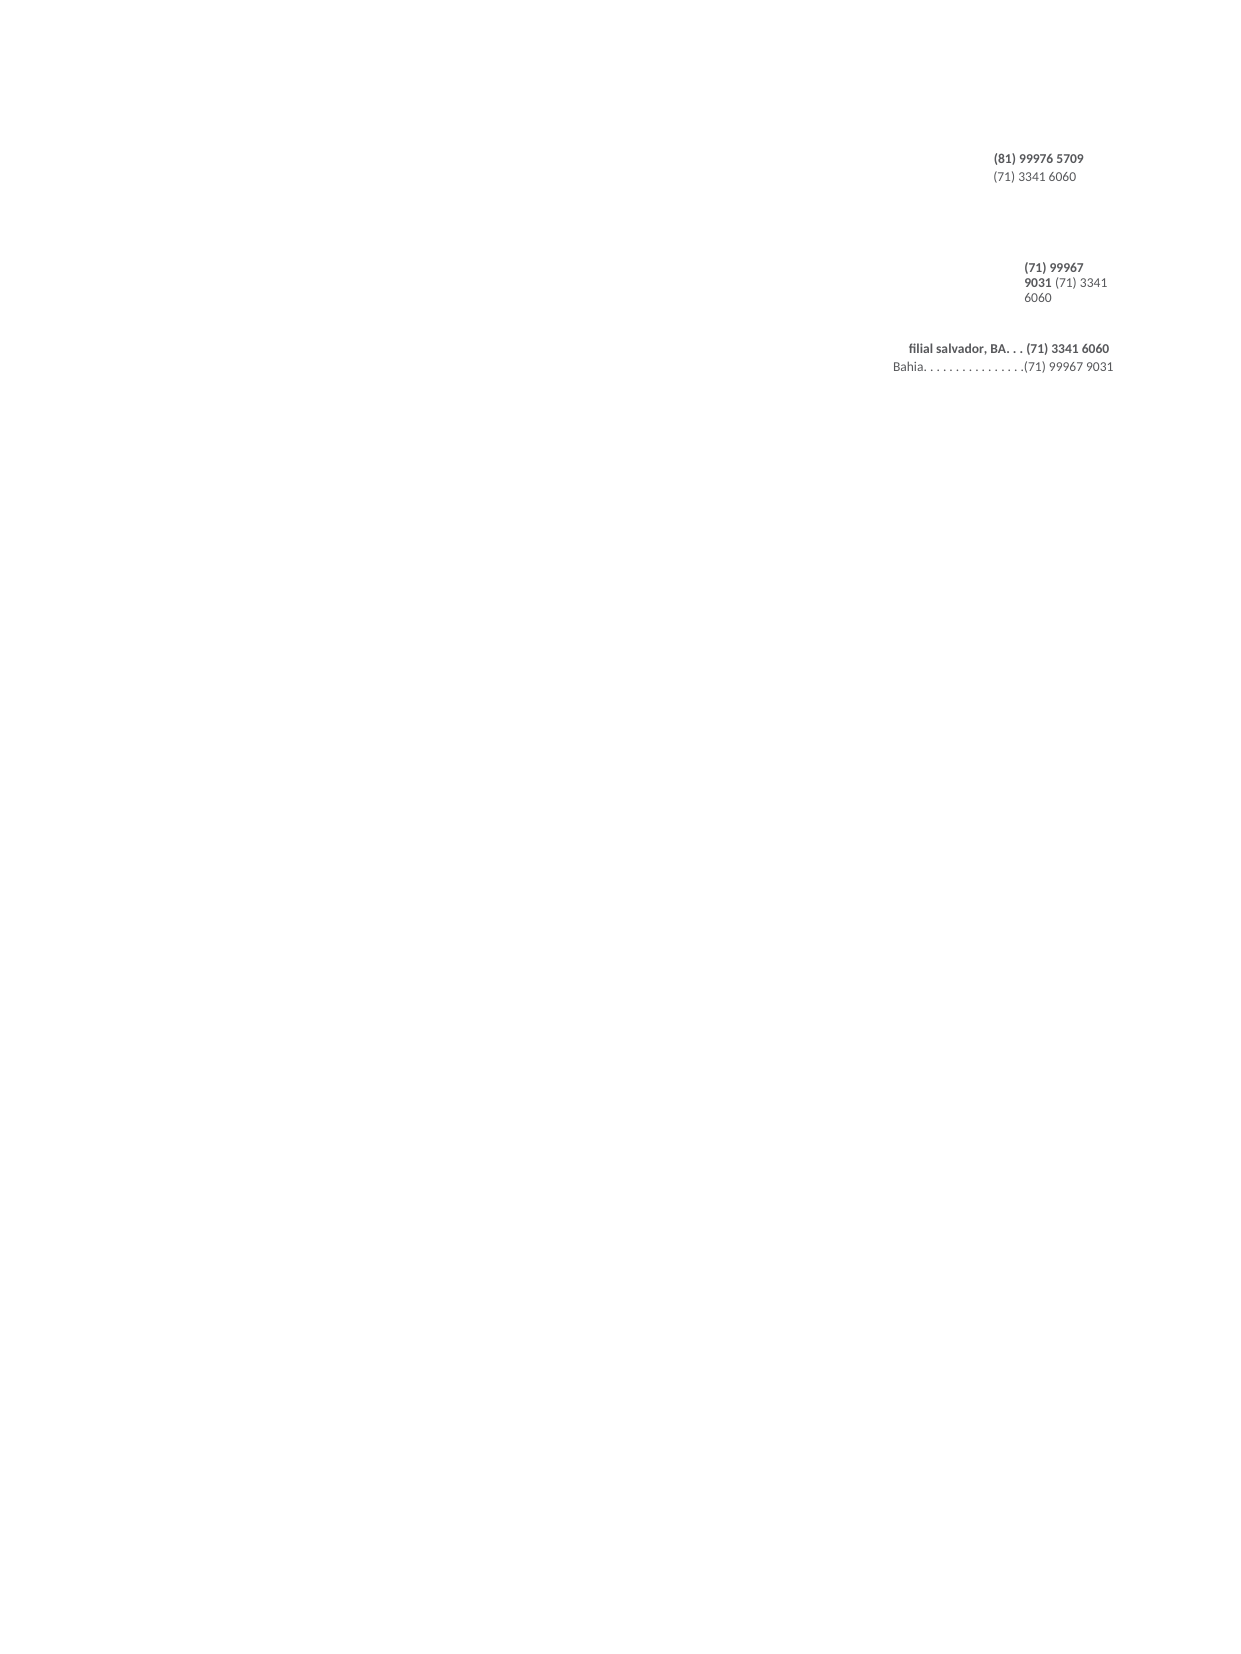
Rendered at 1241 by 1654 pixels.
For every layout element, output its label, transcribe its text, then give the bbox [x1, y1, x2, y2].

text (71) 99967 9031 (71) 3341 6060 [1024, 261, 1112, 306]
text filial salvador, BA. . . (71) 3341 6060 [172, 341, 1109, 357]
text (71) 3341 6060 [172, 168, 1076, 184]
text Bahia. . . . . . . . . . . . . . . .(71) 99967 9031 [172, 358, 1114, 375]
text (81) 99976 5709 [172, 150, 1084, 167]
